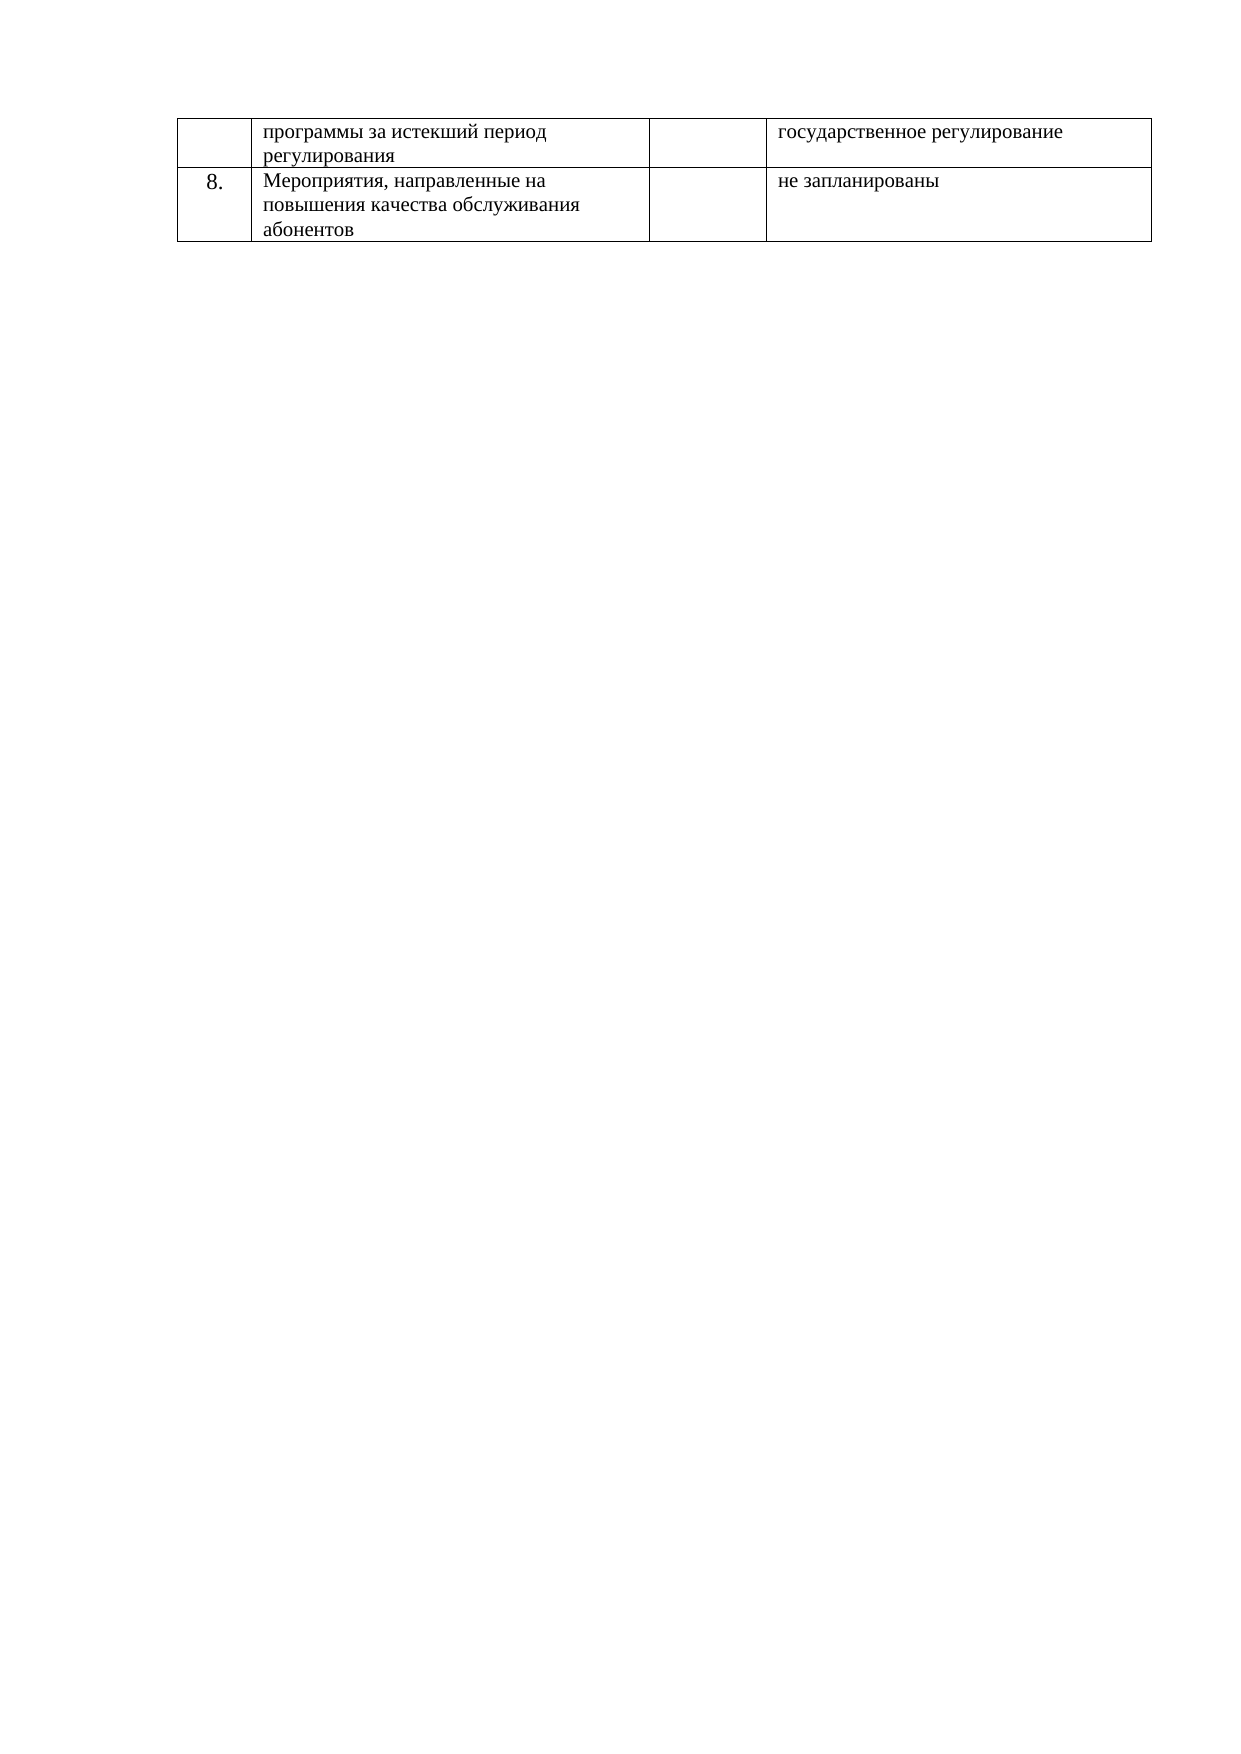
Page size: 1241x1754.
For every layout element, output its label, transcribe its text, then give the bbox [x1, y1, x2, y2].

table_cell [650, 168, 766, 241]
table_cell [252, 119, 649, 167]
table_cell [767, 119, 1151, 167]
table_cell Мероприятия, направленные на повышения качества обслуживания абонентов [252, 168, 649, 241]
table_cell не запланированы [767, 168, 1151, 241]
table_cell 7. [178, 119, 251, 167]
table_cell [650, 119, 766, 167]
table_cell 8. [178, 168, 251, 241]
